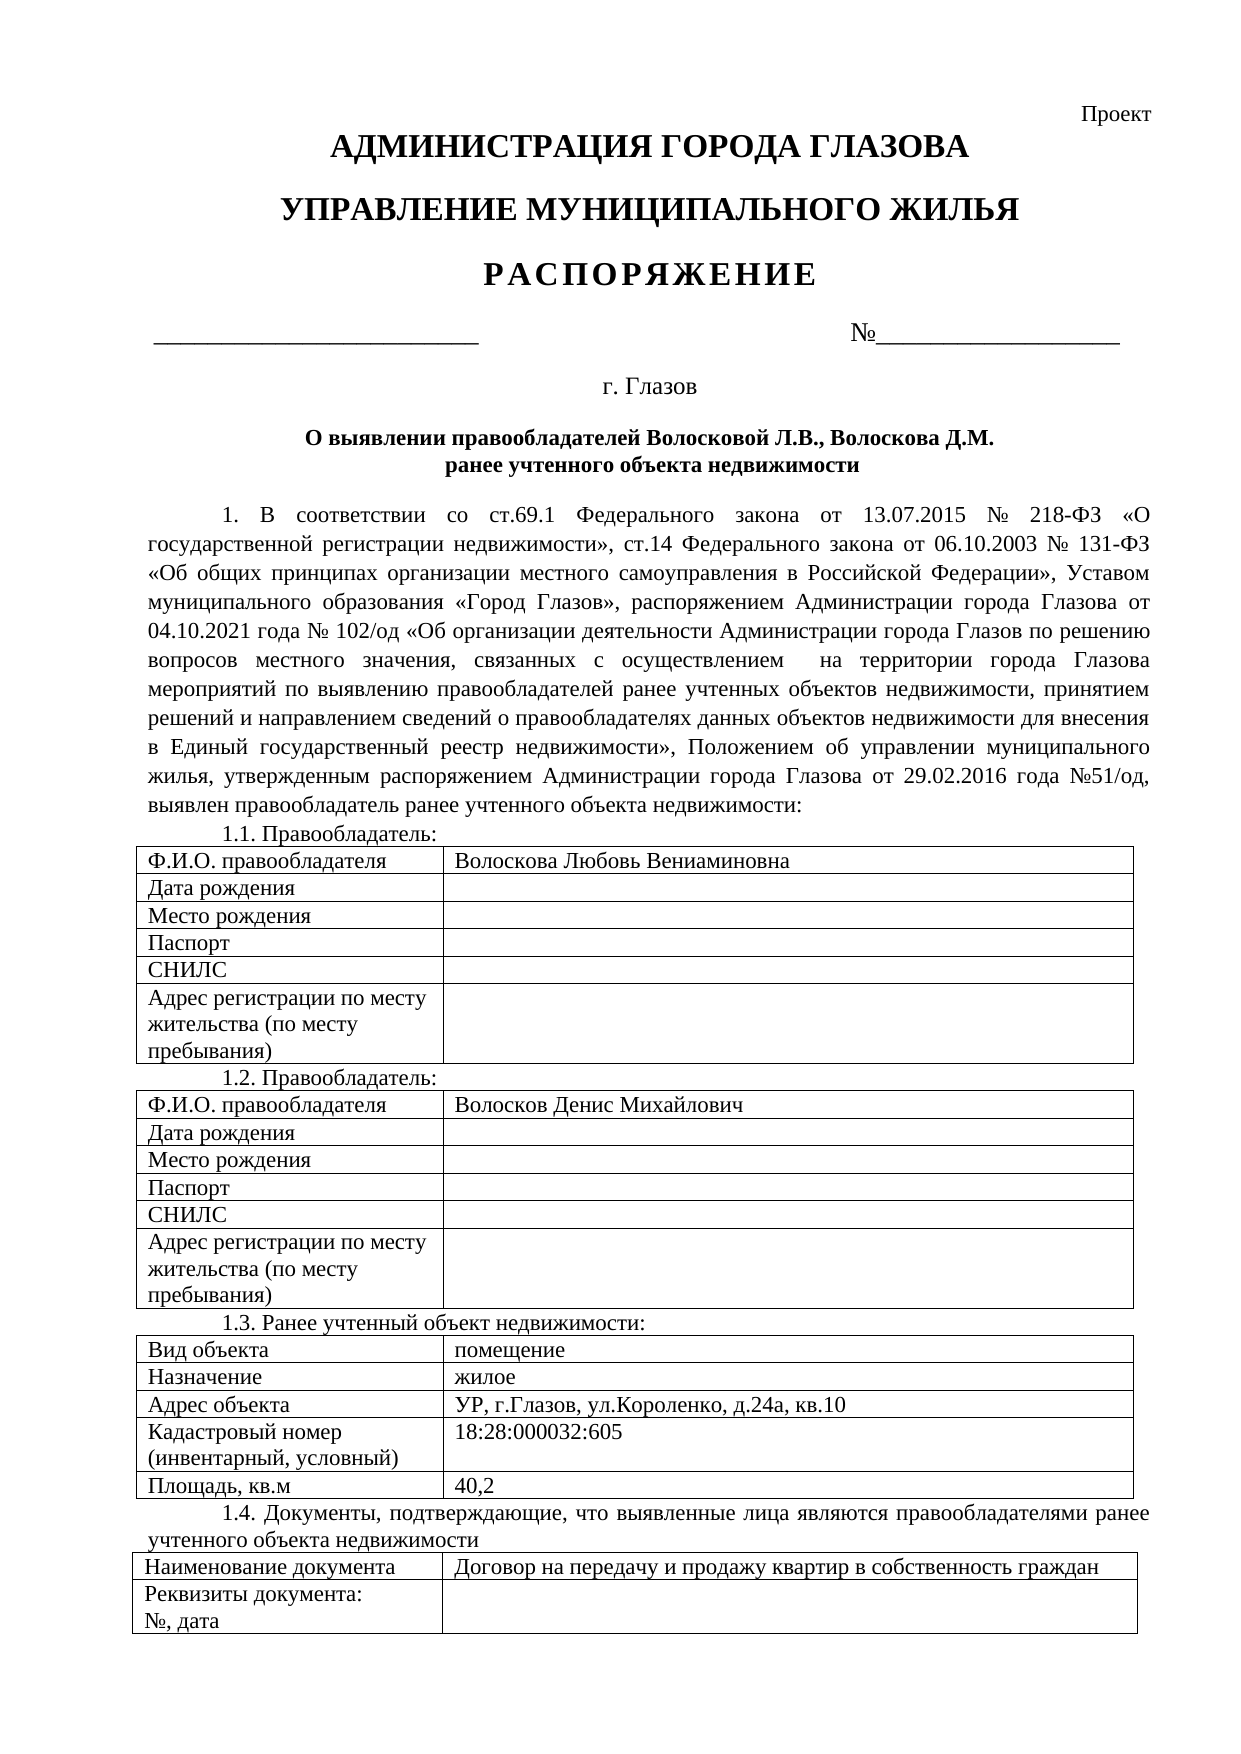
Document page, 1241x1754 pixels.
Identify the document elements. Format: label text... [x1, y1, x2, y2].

table_header Договор на передачу и продажу квартир в собственность граждан [443, 1553, 1137, 1579]
table_cell Площадь, кв.м [137, 1472, 443, 1498]
table_cell [444, 929, 1133, 956]
table_header Ф.И.О. правообладателя [137, 1091, 443, 1118]
table_cell [444, 1229, 1133, 1307]
text АДМИНИСТРАЦИЯ ГОРОДА ГЛАЗОВА [148, 127, 1152, 165]
table_cell Дата рождения [137, 1119, 443, 1145]
table_cell СНИЛС [137, 1201, 443, 1227]
table_cell Место рождения [137, 1146, 443, 1173]
text 1.4. Документы, подтверждающие, что выявленные лица являются правообладателями ранее учтенного объекта недвижимости [148, 1499, 1152, 1552]
table_cell УР, г.Глазов, ул.Короленко, д.24а, кв.10 [444, 1391, 1133, 1417]
table_header Наименование документа [133, 1553, 442, 1579]
table_cell [444, 902, 1133, 928]
table_cell жилое [444, 1363, 1133, 1390]
list 1.2. Правообладатель: [148, 1064, 1152, 1090]
table_header Волосков Денис Михайлович [444, 1091, 1133, 1118]
table_cell СНИЛС [137, 957, 443, 983]
table_cell [444, 957, 1133, 983]
table_cell [444, 874, 1133, 901]
table_cell [444, 1201, 1133, 1227]
table_cell [444, 984, 1133, 1063]
table_cell [444, 1146, 1133, 1173]
table_cell 40,2 [444, 1472, 1133, 1498]
table_cell Адрес регистрации по месту жительства (по месту пребывания) [137, 984, 443, 1063]
text 1.3. Ранее учтенный объект недвижимости: [148, 1308, 1152, 1335]
table_cell 18:28:000032:605 [444, 1418, 1133, 1471]
table_cell Назначение [137, 1363, 443, 1390]
table_cell Адрес объекта [137, 1391, 443, 1417]
table_cell Кадастровый номер (инвентарный, условный) [137, 1418, 443, 1471]
table_cell Паспорт [137, 929, 443, 956]
table_cell [444, 1119, 1133, 1145]
text ранее учтенного объекта недвижимости [148, 451, 1152, 477]
text УПРАВЛЕНИЕ МУНИЦИПАЛЬНОГО ЖИЛЬЯ [148, 189, 1152, 227]
text 1. В соответствии со ст.69.1 Федерального закона от 13.07.2015 № 218-ФЗ «О государственной регистрации недвижимости», ст.14 Федерального закона от 06.10.2003 № 131-ФЗ «Об общих принципах организации местного самоуправления в Российской Федерации», Уставом муниципального образования «Город Глазов», распоряжением Администрации города Глазова от 04.10.2021 года № 102/од «Об организации деятельности Администрации города Глазов по решению вопросов местного значения, связанных с осуществлением на территории города Глазова мероприятий по выявлению правообладателей ранее учтенных объектов недвижимости, принятием решений и направлением сведений о правообладателях данных объектов недвижимости для внесения в Единый государственный реестр недвижимости», Положением об управлении муниципального жилья, утвержденным распоряжением Администрации города Глазова от 29.02.2016 года №51/од, выявлен правообладатель ранее учтенного объекта недвижимости: [148, 501, 1152, 817]
text Проект [148, 100, 1152, 127]
table_cell Реквизиты документа: №, дата [133, 1580, 442, 1633]
table_cell [443, 1580, 1137, 1633]
list 1.1. Правообладатель: [148, 819, 1152, 846]
table_cell [444, 1174, 1133, 1200]
table_cell Дата рождения [137, 874, 443, 901]
text О выявлении правообладателей Волосковой Л.В., Волоскова Д.М. [148, 424, 1152, 451]
table_header Ф.И.О. правообладателя [137, 847, 443, 873]
table_header помещение [444, 1336, 1133, 1362]
text г. Глазов [148, 371, 1152, 400]
text ________________________ №__________________ [148, 316, 1152, 347]
table_cell Паспорт [137, 1174, 443, 1200]
subtitle РАСПОРЯЖЕНИЕ [148, 254, 1152, 292]
table_header Волоскова Любовь Вениаминовна [444, 847, 1133, 873]
table_cell Адрес регистрации по месту жительства (по месту пребывания) [137, 1229, 443, 1307]
table_cell Место рождения [137, 902, 443, 928]
table_header Вид объекта [137, 1336, 443, 1362]
